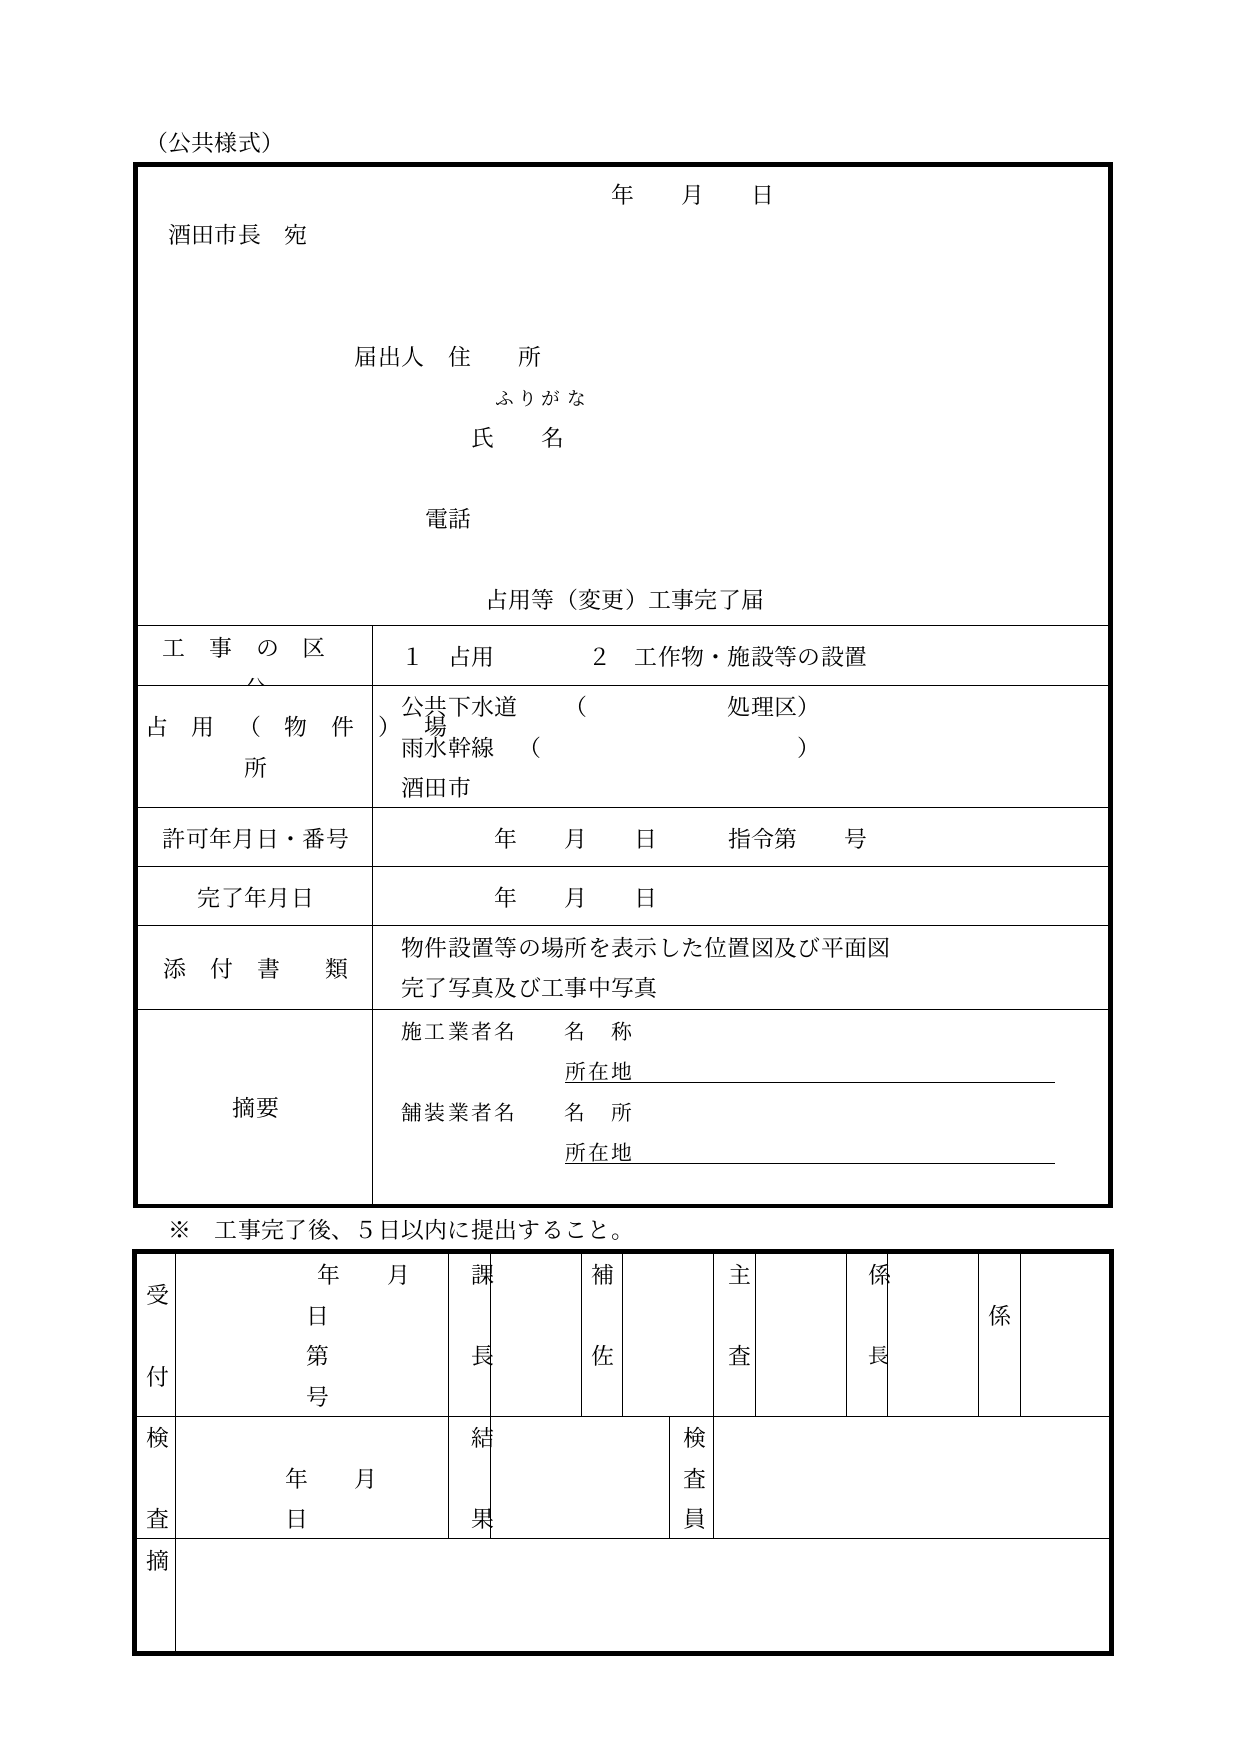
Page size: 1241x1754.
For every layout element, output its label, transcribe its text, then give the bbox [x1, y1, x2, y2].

table_header 主 査 [714, 1254, 755, 1416]
table_cell 摘要 [138, 1010, 372, 1204]
table_cell 年 月 日 指令第 号 [373, 808, 1108, 866]
table_cell 物件設置等の場所を表示した位置図及び平面図 完了写真及び工事中写真 [373, 926, 1108, 1009]
table_cell 占用（物件）場所 [138, 686, 372, 807]
table_cell 施工業者名 名 称 所在地 舗装業者名 名 所 所在地 [373, 1010, 1108, 1204]
table_cell 許可年月日・番号 [138, 808, 372, 866]
table_header [623, 1254, 713, 1416]
table_cell 摘 要 [137, 1539, 175, 1651]
table_header [1021, 1254, 1109, 1416]
table_header 補 佐 [582, 1254, 622, 1416]
table_header 係 [979, 1254, 1020, 1416]
table_cell 工事の区分 [138, 626, 372, 684]
table_header 年 月 日 酒田市長 宛 届出人 住 所 ふりがな 氏 名 電話 占用等（変更）工事完了届 [138, 167, 1108, 625]
table_cell 検 査 員 [670, 1417, 713, 1538]
table_cell １ 占用 ２ 工作物・施設等の設置 [373, 626, 1108, 684]
table_header 課 長 [449, 1254, 490, 1416]
table_cell 結 果 [449, 1417, 490, 1538]
table_header [756, 1254, 846, 1416]
table_cell 公共下水道 （ 処理区） 雨水幹線 （ ） 酒田市 [373, 686, 1108, 807]
table_cell 添付書類 [138, 926, 372, 1009]
table_cell 完了年月日 [138, 867, 372, 925]
table_cell [176, 1539, 1109, 1651]
table_cell 年 月 日 [373, 867, 1108, 925]
table_header 年 月 日 第 号 [176, 1254, 448, 1416]
table_header 受 付 [137, 1254, 175, 1416]
table_cell [491, 1417, 669, 1538]
text （公共様式） [145, 122, 1101, 162]
table_header [491, 1254, 581, 1416]
table_cell [714, 1417, 1109, 1538]
table_cell 年 月 日 [176, 1417, 448, 1538]
table_cell 検 査 [137, 1417, 175, 1538]
table_header [888, 1254, 978, 1416]
table_header 係 長 [847, 1254, 887, 1416]
text ※ 工事完了後、５日以内に提出すること。 [145, 1208, 1101, 1249]
